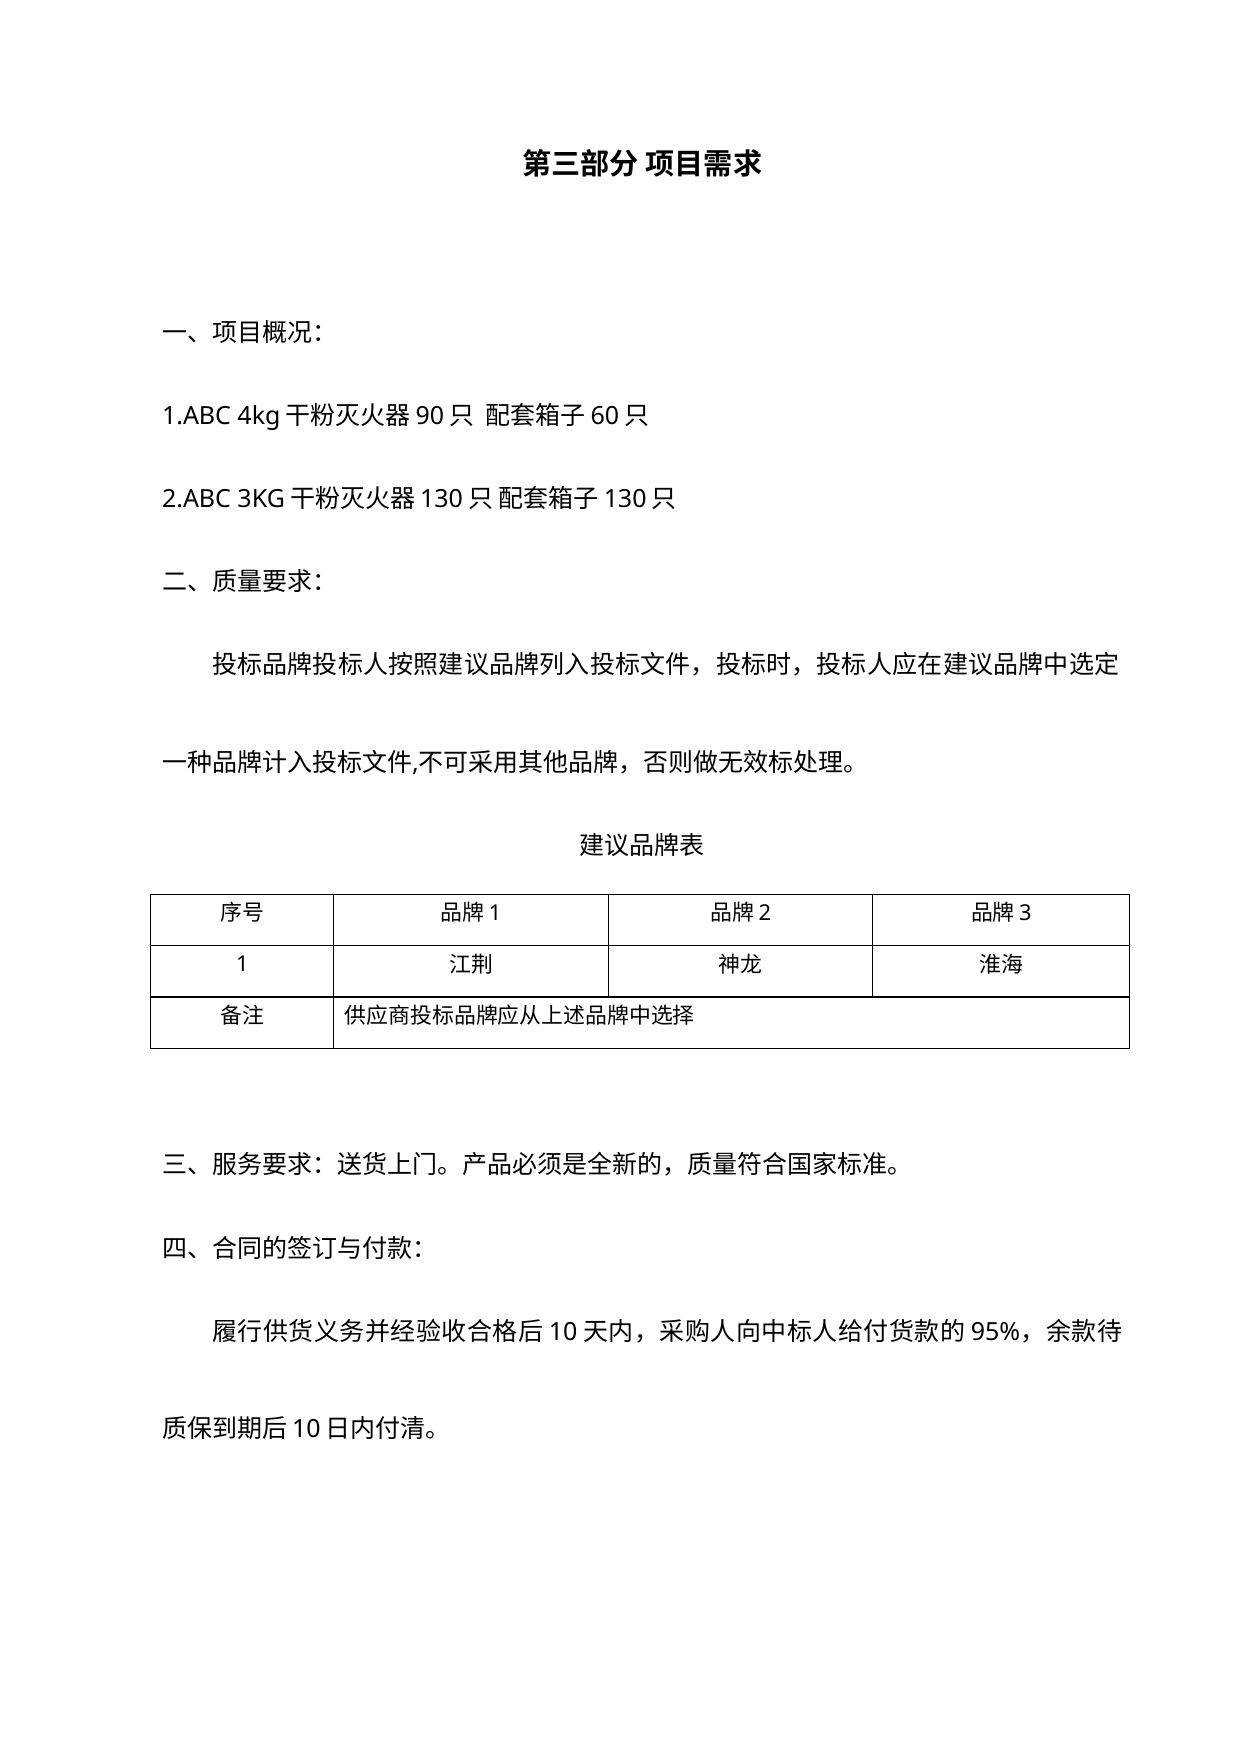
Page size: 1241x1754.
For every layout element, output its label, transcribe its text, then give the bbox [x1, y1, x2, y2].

text 1.ABC 4kg干粉灭火器90只 配套箱子60只 [162, 381, 1122, 446]
text 一、项目概况： [162, 298, 1122, 363]
table_cell 1 [151, 946, 333, 996]
table_header 品牌3 [873, 895, 1129, 945]
table_header 品牌2 [609, 895, 872, 945]
table_cell 江荆 [334, 946, 608, 996]
text 二、质量要求： [162, 547, 1122, 612]
text 2.ABC 3KG干粉灭火器130只 配套箱子130只 [162, 464, 1122, 529]
text 第三部分 项目需求 [162, 129, 1122, 194]
text 三、服务要求：送货上门。产品必须是全新的，质量符合国家标准。 [162, 1131, 1122, 1196]
text 四、合同的签订与付款： [162, 1214, 1122, 1279]
table_cell 备注 [151, 998, 333, 1048]
table_cell 供应商投标品牌应从上述品牌中选择 [334, 998, 1129, 1048]
text 投标品牌投标人按照建议品牌列入投标文件，投标时，投标人应在建议品牌中选定一种品牌计入投标文件,不可采用其他品牌，否则做无效标处理。 [162, 630, 1122, 793]
table_cell 淮海 [873, 946, 1129, 996]
text 建议品牌表 [162, 811, 1122, 876]
table_header 品牌1 [334, 895, 608, 945]
text 履行供货义务并经验收合格后10天内，采购人向中标人给付货款的95%，余款待质保到期后10日内付清。 [162, 1297, 1122, 1459]
table_header 序号 [151, 895, 333, 945]
table_cell 神龙 [609, 946, 872, 996]
